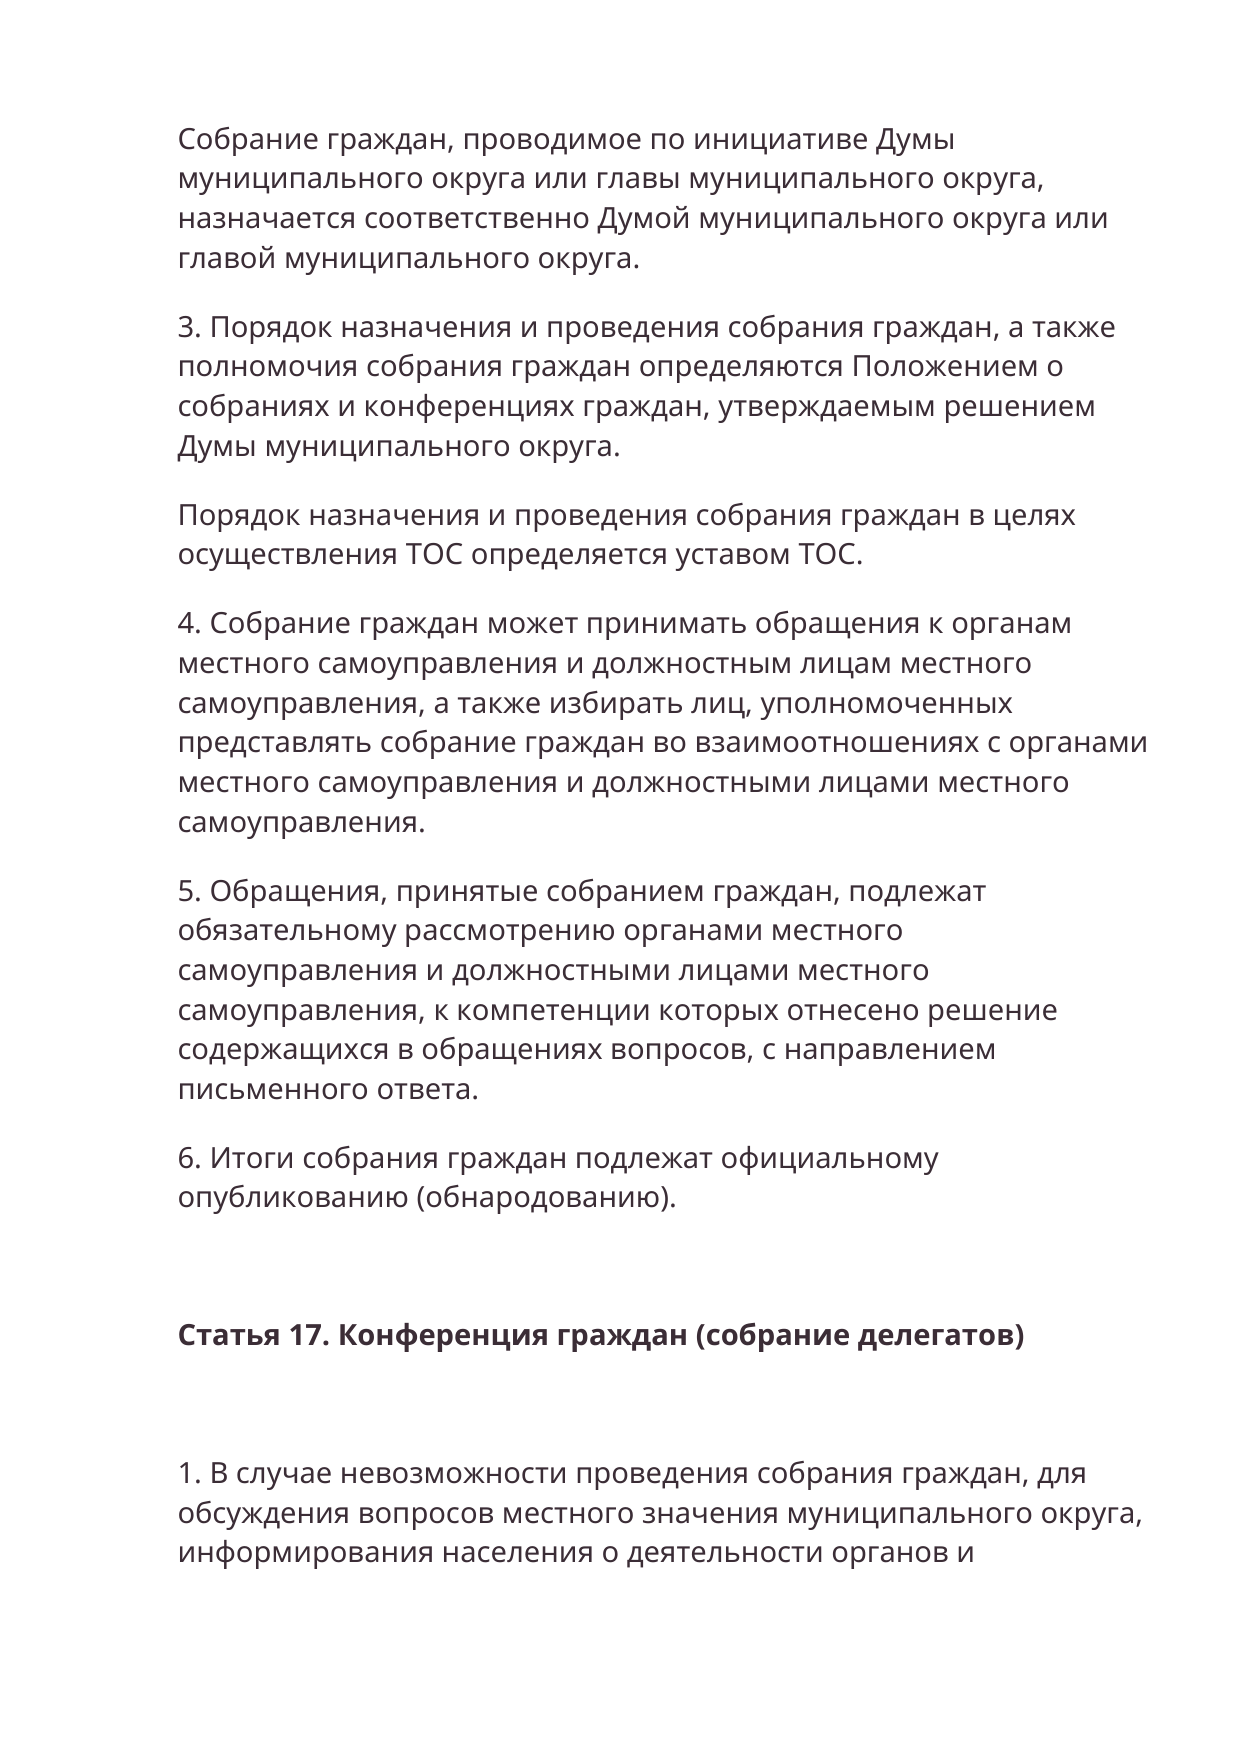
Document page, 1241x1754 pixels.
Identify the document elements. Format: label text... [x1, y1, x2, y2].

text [177, 1452, 1152, 1571]
text 4. Собрание граждан может принимать обращения к органам местного самоуправления и должностным лицам местного самоуправления, а также избирать лиц, уполномоченных представлять собрание граждан во взаимоотношениях с органами местного самоуправления и должностными лицами местного самоуправления. [177, 602, 1152, 841]
text 5. Обращения, принятые собранием граждан, подлежат обязательному рассмотрению органами местного самоуправления и должностными лицами местного самоуправления, к компетенции которых отнесено решение содержащихся в обращениях вопросов, с направлением письменного ответа. [177, 870, 1152, 1108]
text Статья 17. Конференция граждан (собрание делегатов) [177, 1314, 1152, 1354]
text 6. Итоги собрания граждан подлежат официальному опубликованию (обнародованию). [177, 1137, 1152, 1216]
text Собрание граждан, проводимое по инициативе Думы муниципального округа или главы муниципального округа, назначается соответственно Думой муниципального округа или главой муниципального округа. [177, 118, 1152, 277]
text 3. Порядок назначения и проведения собрания граждан, а также полномочия собрания граждан определяются Положением о собраниях и конференциях граждан, утверждаемым решением Думы муниципального округа. [177, 306, 1152, 465]
text Порядок назначения и проведения собрания граждан в целях осуществления ТОС определяется уставом ТОС. [177, 494, 1152, 573]
